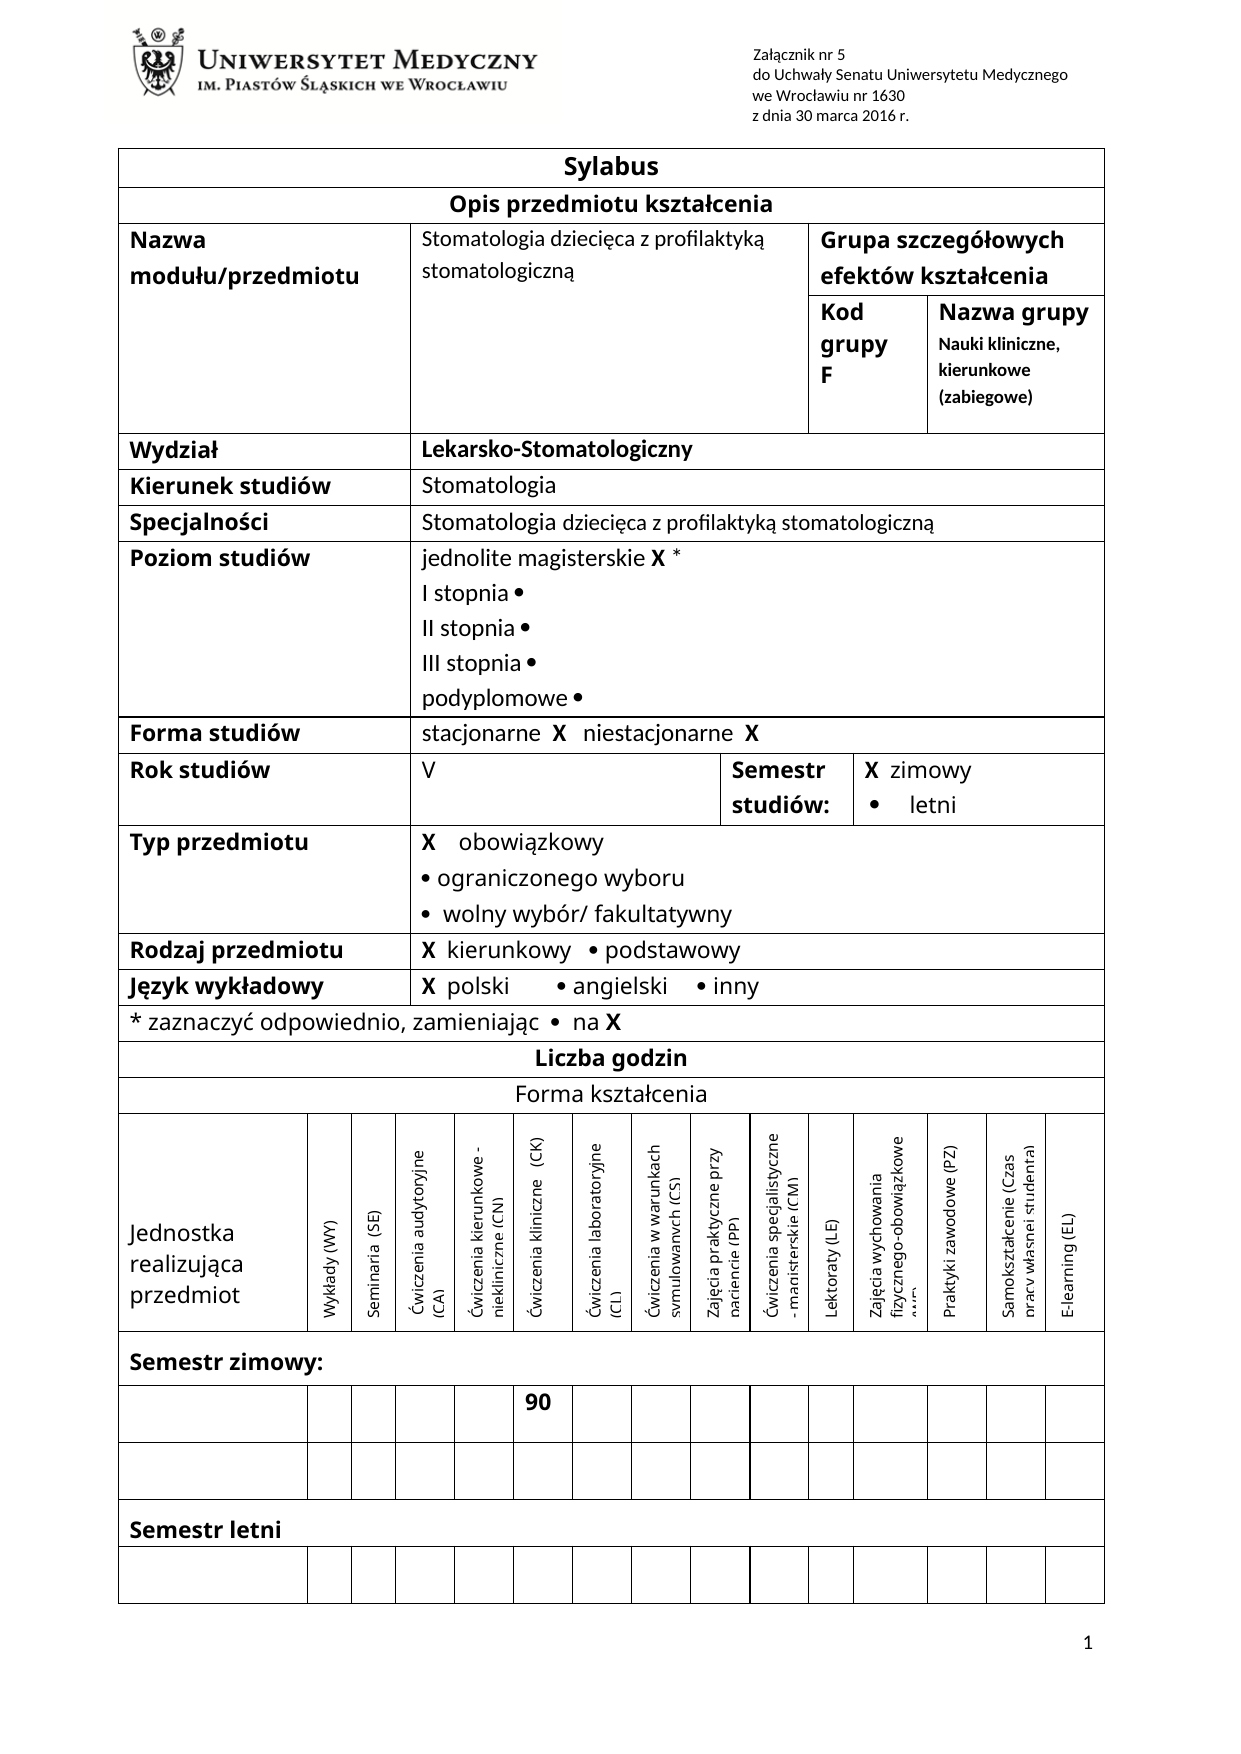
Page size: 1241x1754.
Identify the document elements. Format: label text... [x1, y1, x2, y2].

table_cell [987, 1443, 1045, 1499]
table_cell [352, 1547, 395, 1602]
picture [104, 0, 563, 123]
table_cell [809, 1443, 853, 1499]
table_cell [928, 1547, 986, 1602]
table_cell [751, 1547, 808, 1602]
table_cell [854, 1443, 927, 1499]
table_cell [455, 1547, 513, 1602]
table_cell jednolite magisterskie X * I stopnia II stopnia III stopnia podyplomowe [411, 542, 1104, 716]
table_cell Stomatologia dziecięca z profilaktyką stomatologiczną [411, 224, 808, 432]
table_cell Ćwiczenia w warunkach symulowanych (CS) [632, 1114, 690, 1331]
table_cell [632, 1443, 690, 1499]
table_cell V [411, 754, 720, 824]
table_cell [455, 1443, 513, 1499]
table_cell Samokształcenie (Czas pracy własnej studenta) [987, 1114, 1045, 1331]
table_cell X zimowy letni [854, 754, 1104, 824]
table_cell [308, 1547, 351, 1602]
table_cell [691, 1443, 749, 1499]
table_cell Forma studiów [119, 718, 410, 752]
table_cell Język wykładowy [119, 970, 410, 1005]
table_cell Wykłady (WY) [308, 1114, 351, 1331]
table_cell Seminaria (SE) [352, 1114, 395, 1331]
table_cell [691, 1547, 749, 1602]
table_cell [751, 1443, 808, 1499]
table_cell Rok studiów [119, 754, 410, 824]
table_cell [396, 1443, 454, 1499]
table_cell Jednostka realizująca przedmiot [119, 1114, 307, 1331]
table_cell [119, 1547, 307, 1602]
table_cell [455, 1386, 513, 1442]
table_cell Zajęcia praktyczne przy pacjencie (PP) [691, 1114, 749, 1331]
table_cell X kierunkowy podstawowy [411, 934, 1104, 969]
table_cell Semestr studiów: [721, 754, 853, 824]
table_cell E-learning (EL) [1046, 1114, 1104, 1331]
table_cell Grupa szczegółowych efektów kształcenia [809, 224, 1104, 295]
table_header Sylabus [119, 149, 1104, 187]
table_cell Poziom studiów [119, 542, 410, 716]
table_cell Semestr letni [119, 1500, 1104, 1546]
table_cell Rodzaj przedmiotu [119, 934, 410, 969]
table_cell [396, 1386, 454, 1442]
table_cell Specjalności [119, 506, 410, 541]
table_cell [1046, 1547, 1104, 1602]
table_cell [573, 1443, 631, 1499]
table_cell [632, 1386, 690, 1442]
table_cell [987, 1547, 1045, 1602]
table_cell [809, 1547, 853, 1602]
table_cell [308, 1443, 351, 1499]
table_cell X obowiązkowy ograniczonego wyboru wolny wybór/ fakultatywny [411, 826, 1104, 933]
table_cell Wydział [119, 434, 410, 469]
table_cell [514, 1547, 572, 1602]
table_cell [352, 1386, 395, 1442]
table_cell Opis przedmiotu kształcenia [119, 188, 1104, 223]
table_cell Stomatologia dziecięca z profilaktyką stomatologiczną [411, 506, 1104, 541]
table_cell Ćwiczenia specjalistyczne - magisterskie (CM) [751, 1114, 808, 1331]
table_cell Typ przedmiotu [119, 826, 410, 933]
table_cell Nazwa grupy Nauki kliniczne, kierunkowe (zabiegowe) [928, 296, 1104, 432]
table_cell Praktyki zawodowe (PZ) [928, 1114, 986, 1331]
table_cell [1046, 1443, 1104, 1499]
table_cell Stomatologia [411, 470, 1104, 505]
table_cell X polski angielski inny [411, 970, 1104, 1005]
table_cell Ćwiczenia audytoryjne (CA) [396, 1114, 454, 1331]
table_cell Ćwiczenia laboratoryjne (CL) [573, 1114, 631, 1331]
table_cell [928, 1386, 986, 1442]
table_cell [691, 1386, 749, 1442]
table_cell [119, 1443, 307, 1499]
table_cell [352, 1443, 395, 1499]
table_cell Ćwiczenia kierunkowe - niekliniczne (CN) [455, 1114, 513, 1331]
table_cell Liczba godzin [119, 1042, 1104, 1077]
table_cell stacjonarne X niestacjonarne X [411, 718, 1104, 752]
table_cell Nazwa modułu/przedmiotu [119, 224, 410, 432]
table_cell [573, 1386, 631, 1442]
table_cell Kod grupy F [809, 296, 927, 432]
table_cell [632, 1547, 690, 1602]
table_cell [308, 1386, 351, 1442]
table_cell 90 [514, 1386, 572, 1442]
table_cell [854, 1386, 927, 1442]
table_cell Forma kształcenia [119, 1078, 1104, 1113]
table_cell Kierunek studiów [119, 470, 410, 505]
table_cell [854, 1547, 927, 1602]
table_cell [514, 1443, 572, 1499]
table_cell Semestr zimowy: [119, 1332, 1104, 1385]
table_cell [928, 1443, 986, 1499]
table_cell Lektoraty (LE) [809, 1114, 853, 1331]
table_cell [987, 1386, 1045, 1442]
table_cell Zajęcia wychowania fizycznego-obowiązkowe (WF) [854, 1114, 927, 1331]
table_cell [809, 1386, 853, 1442]
table_cell [119, 1386, 307, 1442]
table_cell Ćwiczenia kliniczne (CK) [514, 1114, 572, 1331]
table_cell Lekarsko-Stomatologiczny [411, 434, 1104, 469]
table_cell [573, 1547, 631, 1602]
table_cell [1046, 1386, 1104, 1442]
table_cell * zaznaczyć odpowiednio, zamieniając na X [119, 1006, 1104, 1041]
table_cell [751, 1386, 808, 1442]
table_cell [396, 1547, 454, 1602]
